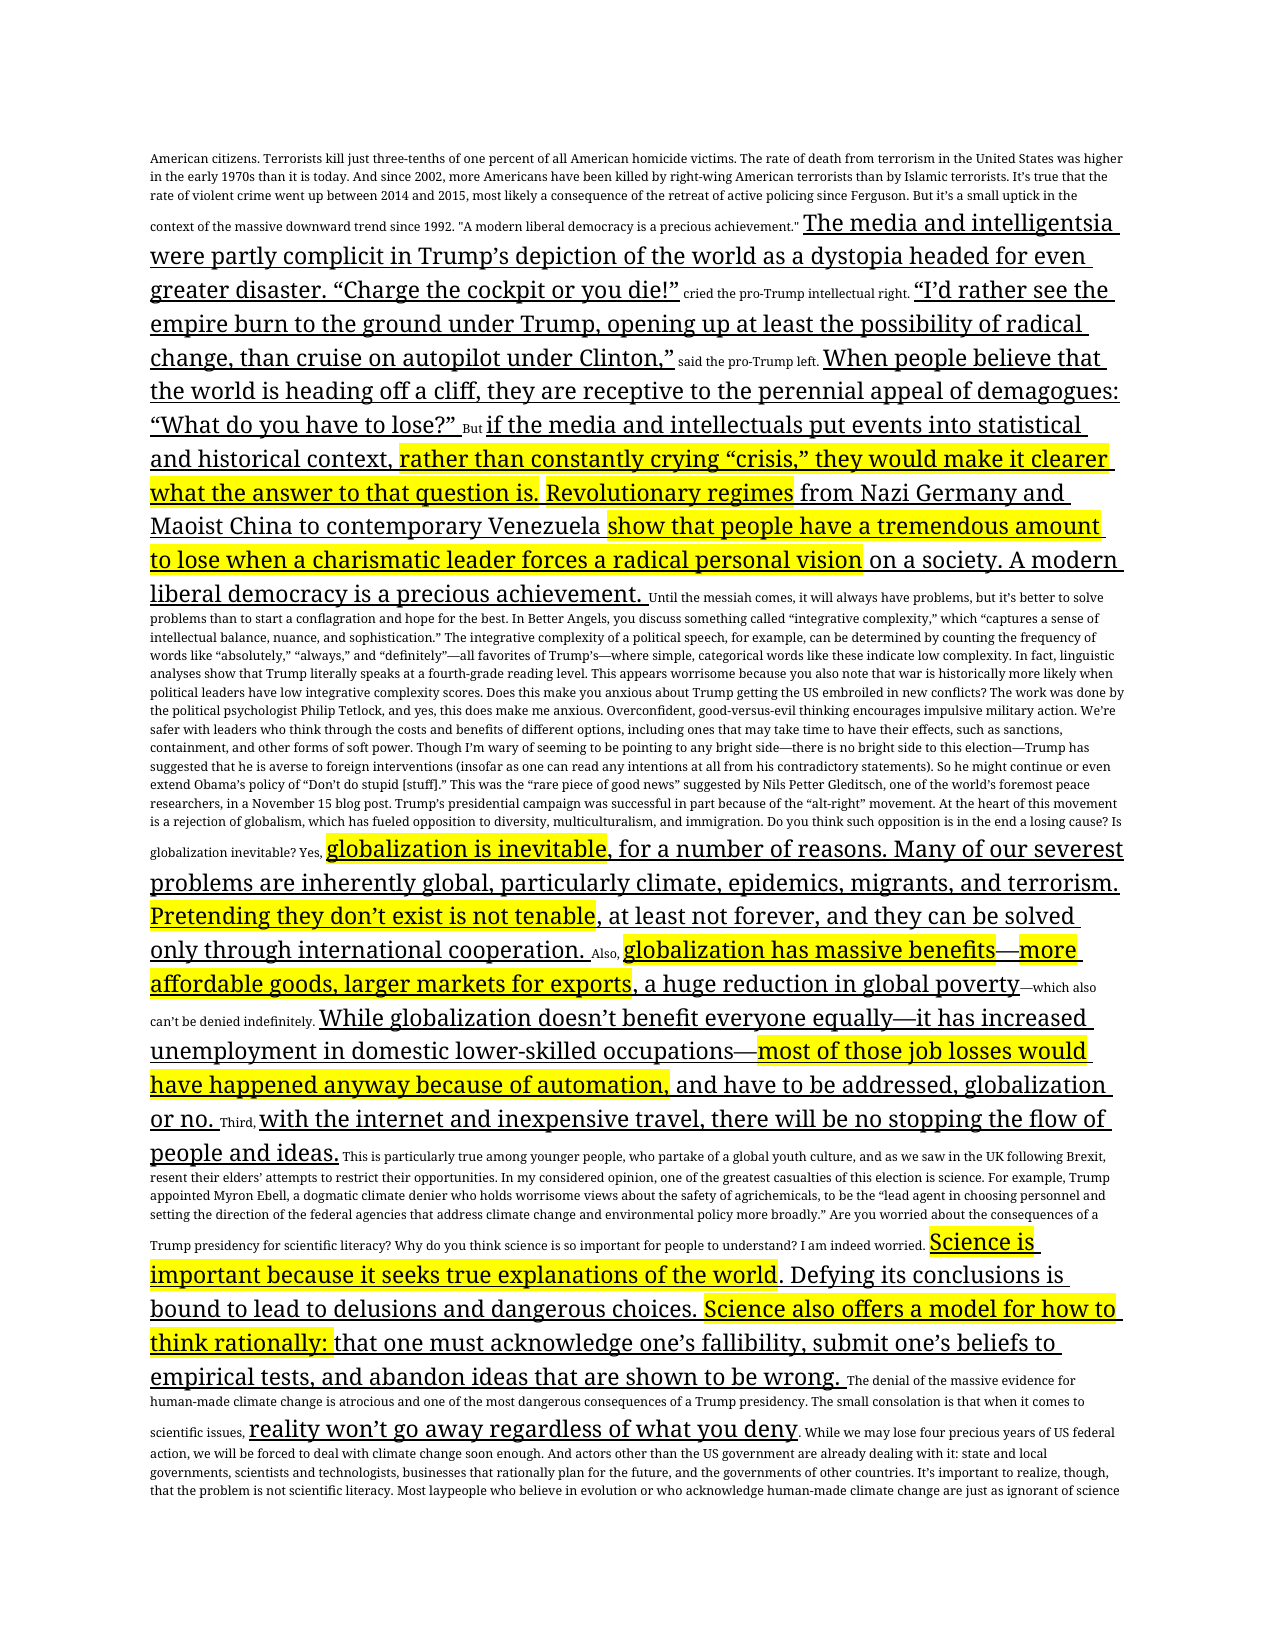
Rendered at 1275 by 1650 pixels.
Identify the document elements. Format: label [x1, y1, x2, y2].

text [150, 150, 1125, 1499]
